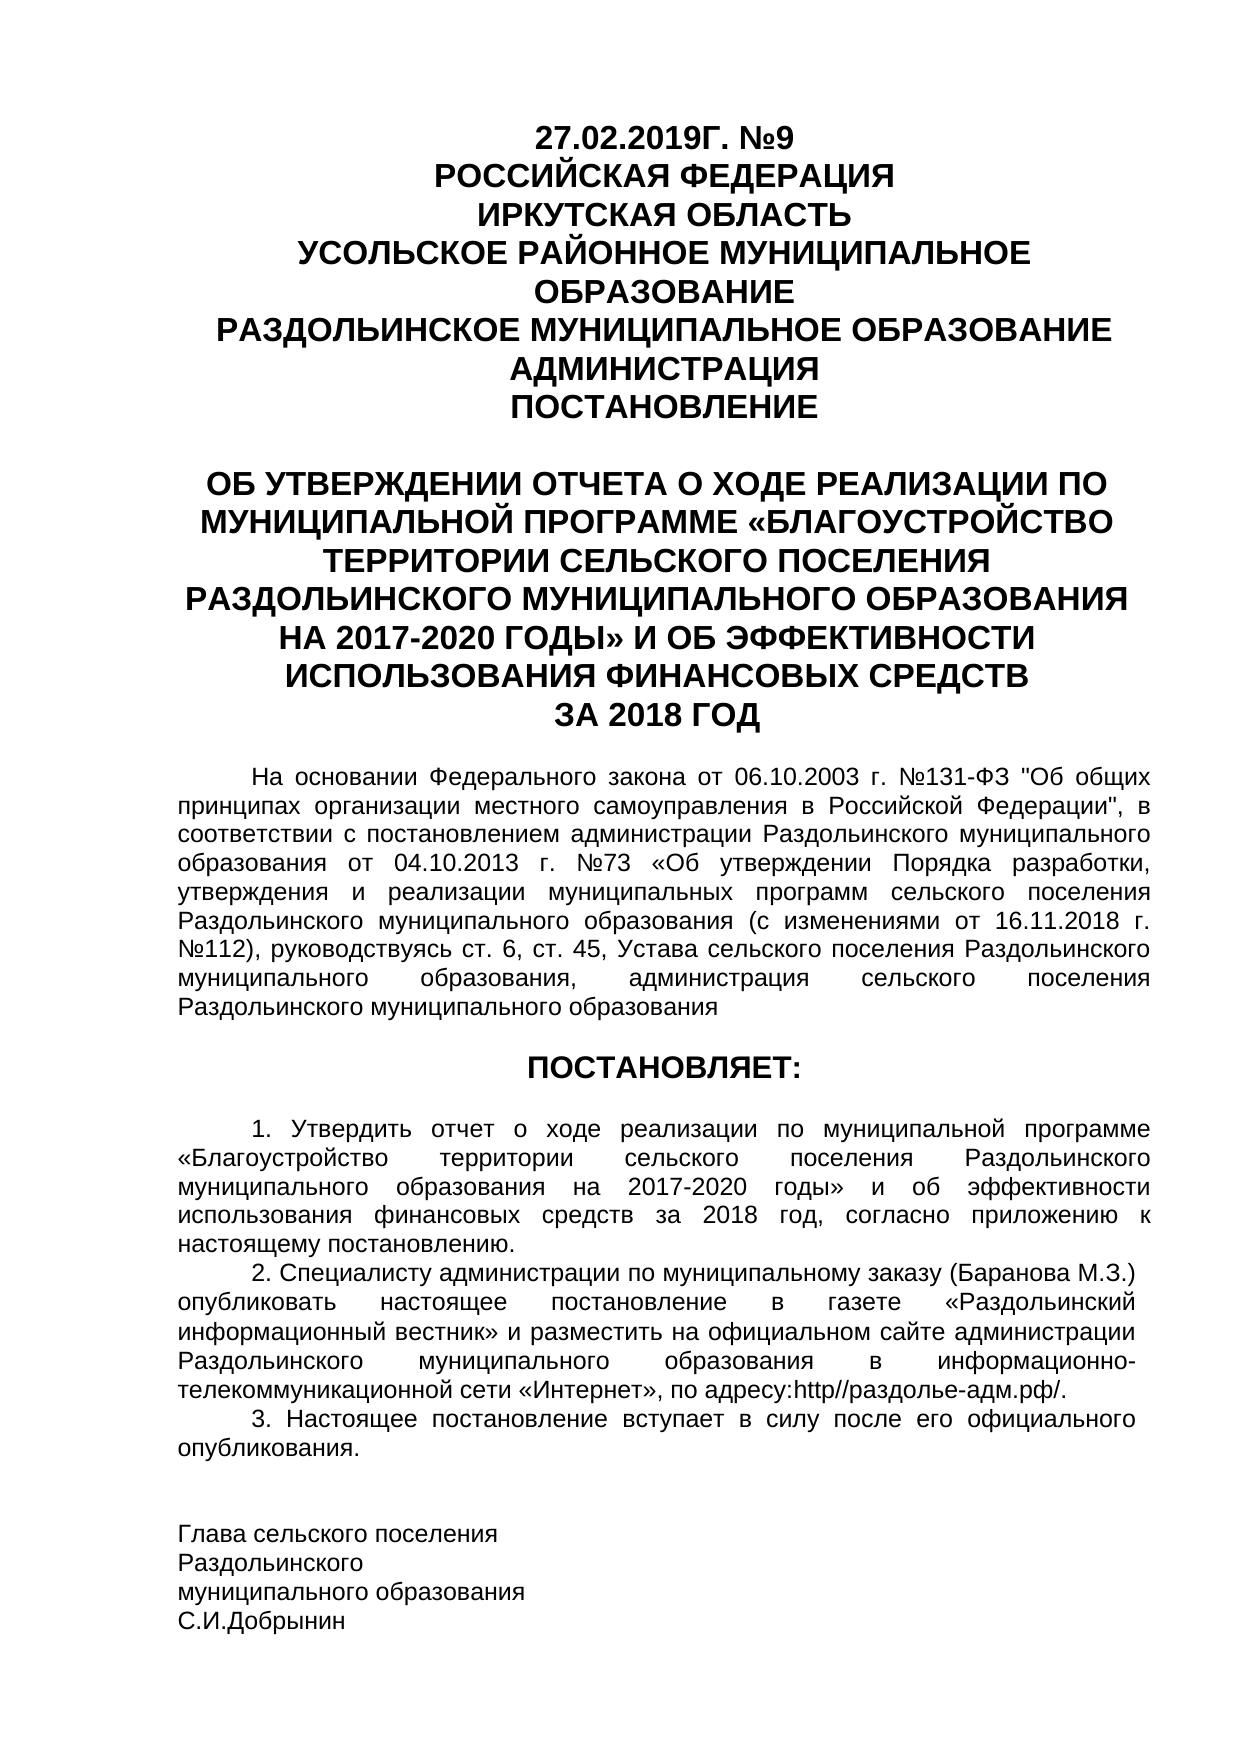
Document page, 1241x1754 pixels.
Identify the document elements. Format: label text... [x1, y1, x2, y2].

text АДМИНИСТРАЦИЯ [177, 349, 1152, 387]
text На основании Федерального закона от 06.10.2003 г. №131-ФЗ "Об общих принципах организации местного самоуправления в Российской Федерации", в соответствии с постановлением администрации Раздольинского муниципального образования от 04.10.2013 г. №73 «Об утверждении Порядка разработки, утверждения и реализации муниципальных программ сельского поселения Раздольинского муниципального образования (с изменениями от 16.11.2018 г. №112), руководствуясь ст. 6, ст. 45, Устава сельского поселения Раздольинского муниципального образования, администрация сельского поселения Раздольинского муниципального образования [177, 762, 1152, 1021]
text РОССИЙСКАЯ ФЕДЕРАЦИЯ [177, 157, 1152, 195]
text ИРКУТСКАЯ ОБЛАСТЬ [177, 195, 1152, 233]
text 3. Настоящее постановление вступает в силу после его официального опубликования. [177, 1404, 1137, 1462]
text 2. Специалисту администрации по муниципальному заказу (Баранова М.З.) опубликовать настоящее постановление в газете «Раздольинский информационный вестник» и разместить на официальном сайте администрации Раздольинского муниципального образования в информационно-телекоммуникационной сети «Интернет», по адресу:http//раздолье-адм.рф/. [177, 1258, 1137, 1404]
text 1. Утвердить отчет о ходе реализации по муниципальной программе «Благоустройство территории сельского поселения Раздольинского муниципального образования на 2017-2020 годы» и об эффективности использования финансовых средств за 2018 год, согласно приложению к настоящему постановлению. [177, 1114, 1152, 1258]
text Глава сельского поселения [177, 1519, 1152, 1548]
text ПОСТАНОВЛЕНИЕ [177, 387, 1152, 426]
text 27.02.2019г. №9 [177, 118, 1152, 157]
text ОБ УТВЕРЖДЕНИИ ОТЧЕТА О ХОДЕ РЕАЛИЗАЦИИ ПО МУНИЦИПАЛЬНОЙ ПРОГРАММЕ «БЛАГОУСТРОЙСТВО ТЕРРИТОРИИ СЕЛЬСКОГО ПОСЕЛЕНИЯ РАЗДОЛЬИНСКОГО МУНИЦИПАЛЬНОГО ОБРАЗОВАНИЯ НА 2017-2020 ГОДЫ» И ОБ ЭФФЕКТИВНОСТИ ИСПОЛЬЗОВАНИЯ ФИНАНСОВЫХ СРЕДСТВ [177, 464, 1137, 695]
text муниципального образования [177, 1577, 1152, 1606]
text РАЗДОЛЬИНСКОЕ МУНИЦИПАЛЬНОЕ ОБРАЗОВАНИЕ [177, 310, 1152, 349]
text Раздольинского [177, 1548, 1152, 1577]
text ЗА 2018 ГОД [177, 695, 1137, 733]
text ПОСТАНОВЛЯЕТ: [177, 1049, 1152, 1085]
text С.И.Добрынин [177, 1606, 1152, 1634]
text УСОЛЬСКОЕ РАЙОННОЕ МУНИЦИПАЛЬНОЕ ОБРАЗОВАНИЕ [177, 233, 1152, 310]
